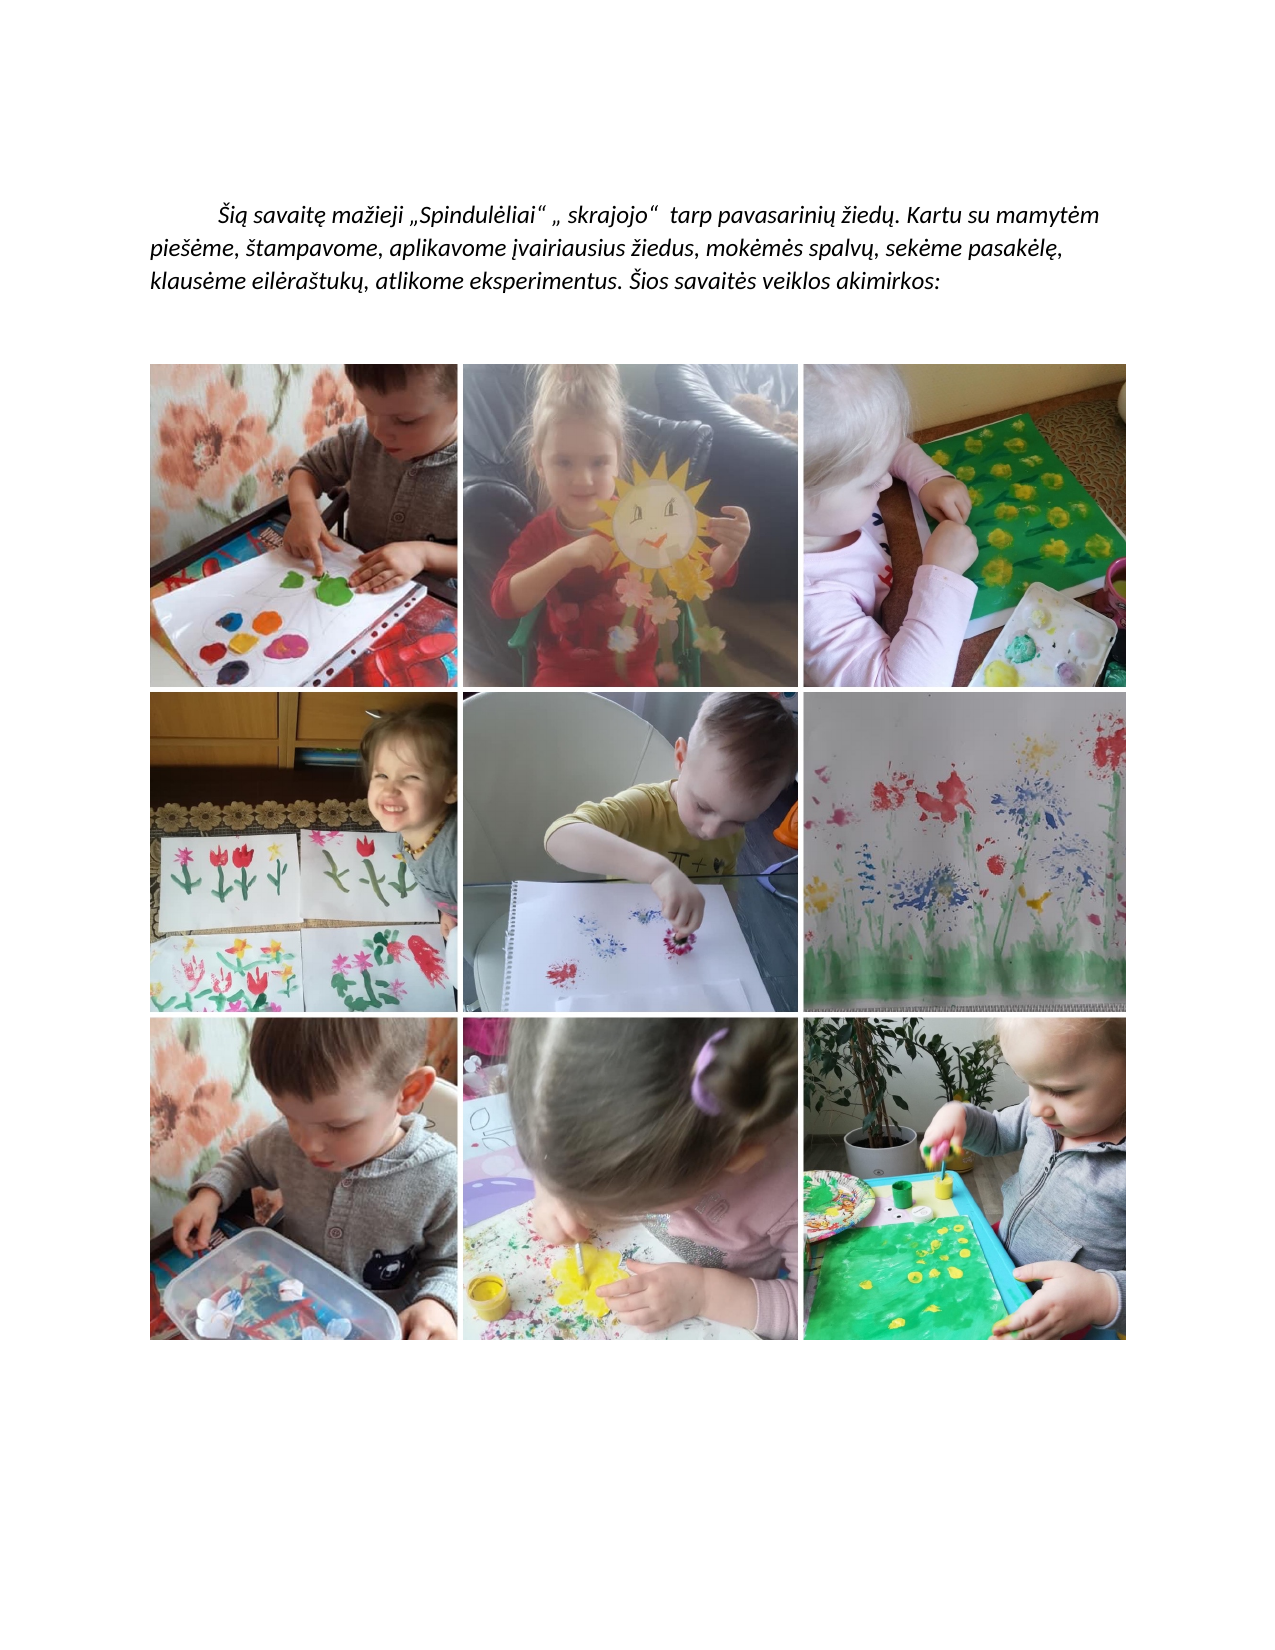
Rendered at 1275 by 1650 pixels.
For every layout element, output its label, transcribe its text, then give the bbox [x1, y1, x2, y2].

picture [150, 364, 1126, 1340]
text Šią savaitę mažieji „Spindulėliai“ „ skrajojo“ tarp pavasarinių žiedų. Kartu su mamytėm piešėme, štampavome, aplikavome įvairiausius žiedus, mokėmės spalvų, sekėme pasakėlę, klausėme eilėraštukų, atlikome eksperimentus. Šios savaitės veiklos akimirkos: [150, 199, 1125, 296]
